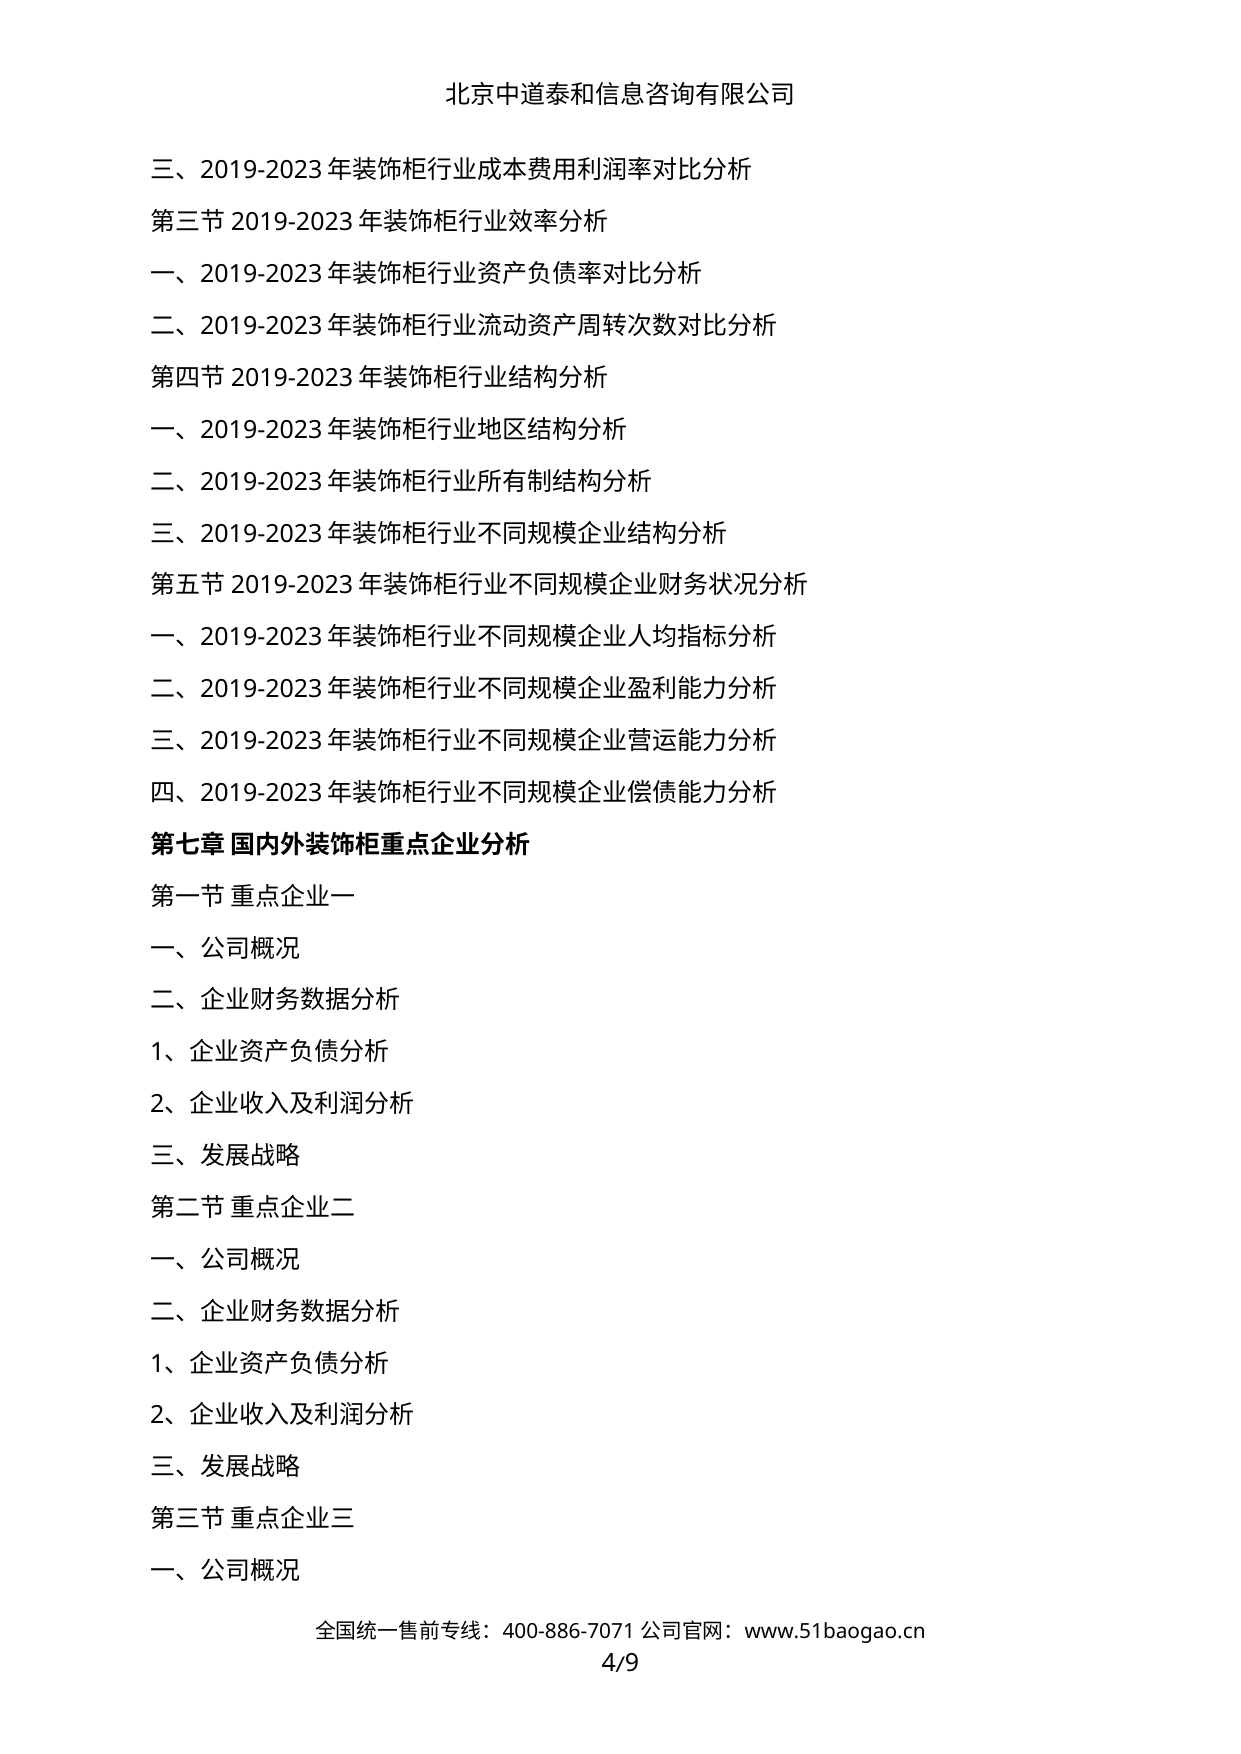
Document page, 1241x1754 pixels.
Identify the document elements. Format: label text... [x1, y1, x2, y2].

text 三、2019-2023年装饰柜行业不同规模企业结构分析 [150, 513, 1090, 549]
text 2、企业收入及利润分析 [150, 1395, 1090, 1431]
text 四、2019-2023年装饰柜行业不同规模企业偿债能力分析 [150, 772, 1090, 809]
text 一、2019-2023年装饰柜行业不同规模企业人均指标分析 [150, 617, 1090, 653]
text 三、发展战略 [150, 1447, 1090, 1483]
text 2、企业收入及利润分析 [150, 1084, 1090, 1120]
text 二、企业财务数据分析 [150, 1291, 1090, 1327]
text 第一节 重点企业一 [150, 876, 1090, 912]
text 三、2019-2023年装饰柜行业不同规模企业营运能力分析 [150, 721, 1090, 757]
text 第五节 2019-2023年装饰柜行业不同规模企业财务状况分析 [150, 565, 1090, 601]
text 二、2019-2023年装饰柜行业所有制结构分析 [150, 461, 1090, 497]
text 一、公司概况 [150, 928, 1090, 964]
text 1、企业资产负债分析 [150, 1032, 1090, 1068]
text 第三节 重点企业三 [150, 1499, 1090, 1535]
text 第七章 国内外装饰柜重点企业分析 [150, 824, 1090, 861]
text 一、公司概况 [150, 1551, 1090, 1587]
text 一、公司概况 [150, 1239, 1090, 1276]
text 1、企业资产负债分析 [150, 1343, 1090, 1379]
text 第四节 2019-2023年装饰柜行业结构分析 [150, 357, 1090, 394]
text 三、发展战略 [150, 1136, 1090, 1172]
text 二、企业财务数据分析 [150, 980, 1090, 1016]
text 第三节 2019-2023年装饰柜行业效率分析 [150, 202, 1090, 238]
text 二、2019-2023年装饰柜行业不同规模企业盈利能力分析 [150, 669, 1090, 705]
text 二、2019-2023年装饰柜行业流动资产周转次数对比分析 [150, 306, 1090, 342]
text 第二节 重点企业二 [150, 1187, 1090, 1224]
text 三、2019-2023年装饰柜行业成本费用利润率对比分析 [150, 150, 1090, 186]
text 一、2019-2023年装饰柜行业地区结构分析 [150, 409, 1090, 446]
text 一、2019-2023年装饰柜行业资产负债率对比分析 [150, 254, 1090, 290]
